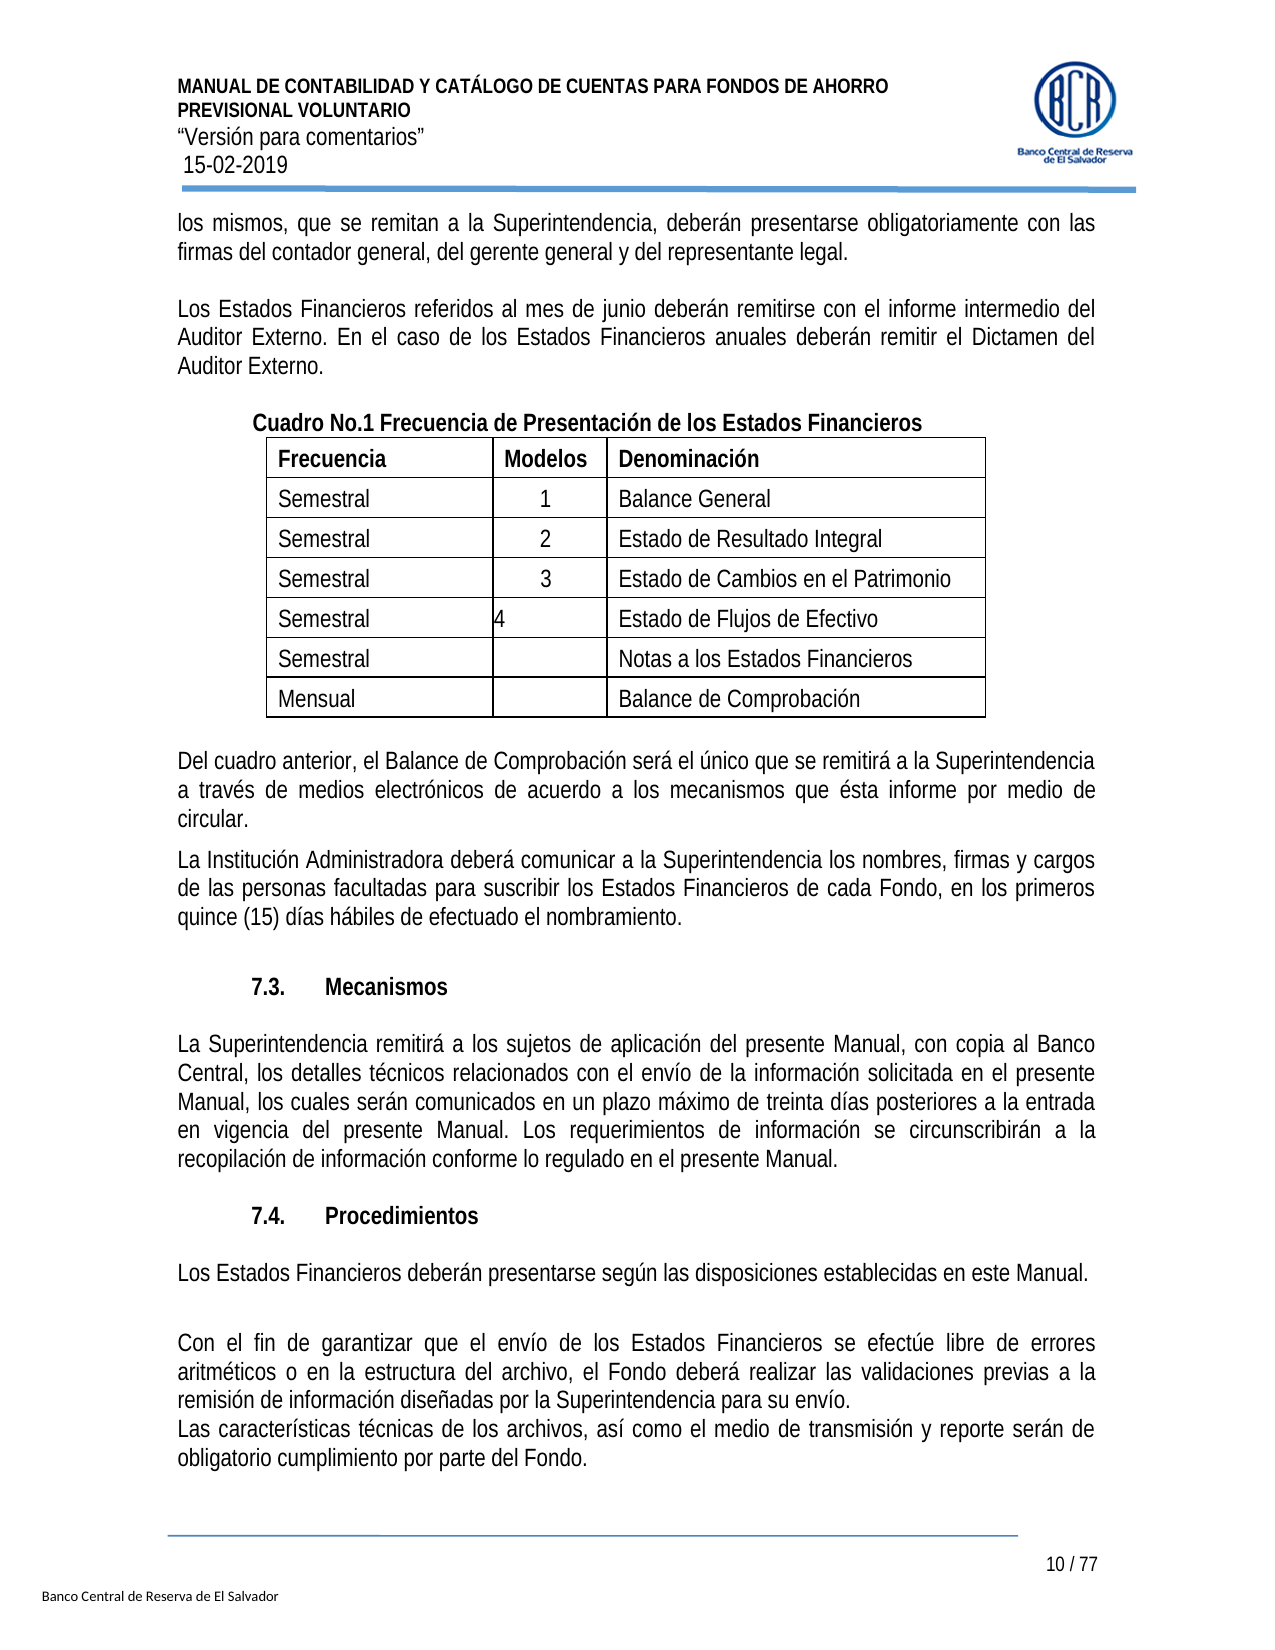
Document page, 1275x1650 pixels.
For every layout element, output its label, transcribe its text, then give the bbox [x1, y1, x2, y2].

subtitle Procedimientos [251, 1201, 1098, 1230]
table_header Denominación [608, 438, 985, 477]
table_cell Estado de Flujos de Efectivo [608, 598, 985, 637]
list La Superintendencia remitirá a los sujetos de aplicación del presente Manual, con copia al Banco Central, los detalles técnicos relacionados con el envío de la información solicitada en el presente Manual, los cuales serán comunicados en un plazo máximo de treinta días posteriores a la entrada en vigencia del presente Manual. Los requerimientos de información se circunscribirán a la recopilación de información conforme lo regulado en el presente Manual. [177, 1029, 1098, 1172]
picture [1008, 51, 1145, 179]
table_cell 4 [494, 598, 606, 637]
table_cell Estado de Resultado Integral [608, 518, 985, 557]
subtitle Mecanismos [251, 972, 1098, 1001]
text Cuadro No.1 Frecuencia de Presentación de los Estados Financieros [215, 408, 1098, 437]
table_cell Balance General [608, 478, 985, 517]
table_cell Estado de Cambios en el Patrimonio [608, 558, 985, 597]
table_cell 1 [494, 478, 606, 517]
table_cell [494, 638, 606, 676]
table_cell Semestral [267, 598, 492, 637]
table_cell 2 [494, 518, 606, 557]
table_header Frecuencia [267, 438, 492, 477]
table_cell Notas a los Estados Financieros [608, 638, 985, 676]
table_cell Semestral [267, 478, 492, 517]
text Los Estados Financieros deberán presentarse según las disposiciones establecidas en este Manual. [177, 1258, 1098, 1287]
table_cell Balance de Comprobación [608, 678, 985, 716]
table_cell Semestral [267, 638, 492, 676]
text Del cuadro anterior, el Balance de Comprobación será el único que se remitirá a la Superintendencia a través de medios electrónicos de acuerdo a los mecanismos que ésta informe por medio de circular. [177, 746, 1098, 832]
table_cell [494, 678, 606, 716]
table_cell 3 [494, 558, 606, 597]
text Las características técnicas de los archivos, así como el medio de transmisión y reporte serán de obligatorio cumplimiento por parte del Fondo. [177, 1414, 1098, 1471]
table_cell Mensual [267, 678, 492, 716]
text Con el fin de garantizar que el envío de los Estados Financieros se efectúe libre de errores aritméticos o en la estructura del archivo, el Fondo deberá realizar las validaciones previas a la remisión de información diseñadas por la Superintendencia para su envío. [177, 1328, 1098, 1414]
table_cell Semestral [267, 558, 492, 597]
text La Institución Administradora deberá comunicar a la Superintendencia los nombres, firmas y cargos de las personas facultadas para suscribir los Estados Financieros de cada Fondo, en los primeros quince (15) días hábiles de efectuado el nombramiento. [177, 845, 1098, 931]
text Los Estados Financieros referidos al mes de junio deberán remitirse con el informe intermedio del Auditor Externo. En el caso de los Estados Financieros anuales deberán remitir el Dictamen del Auditor Externo. [177, 294, 1098, 380]
table_cell Semestral [267, 518, 492, 557]
table_header Modelos [494, 438, 606, 477]
